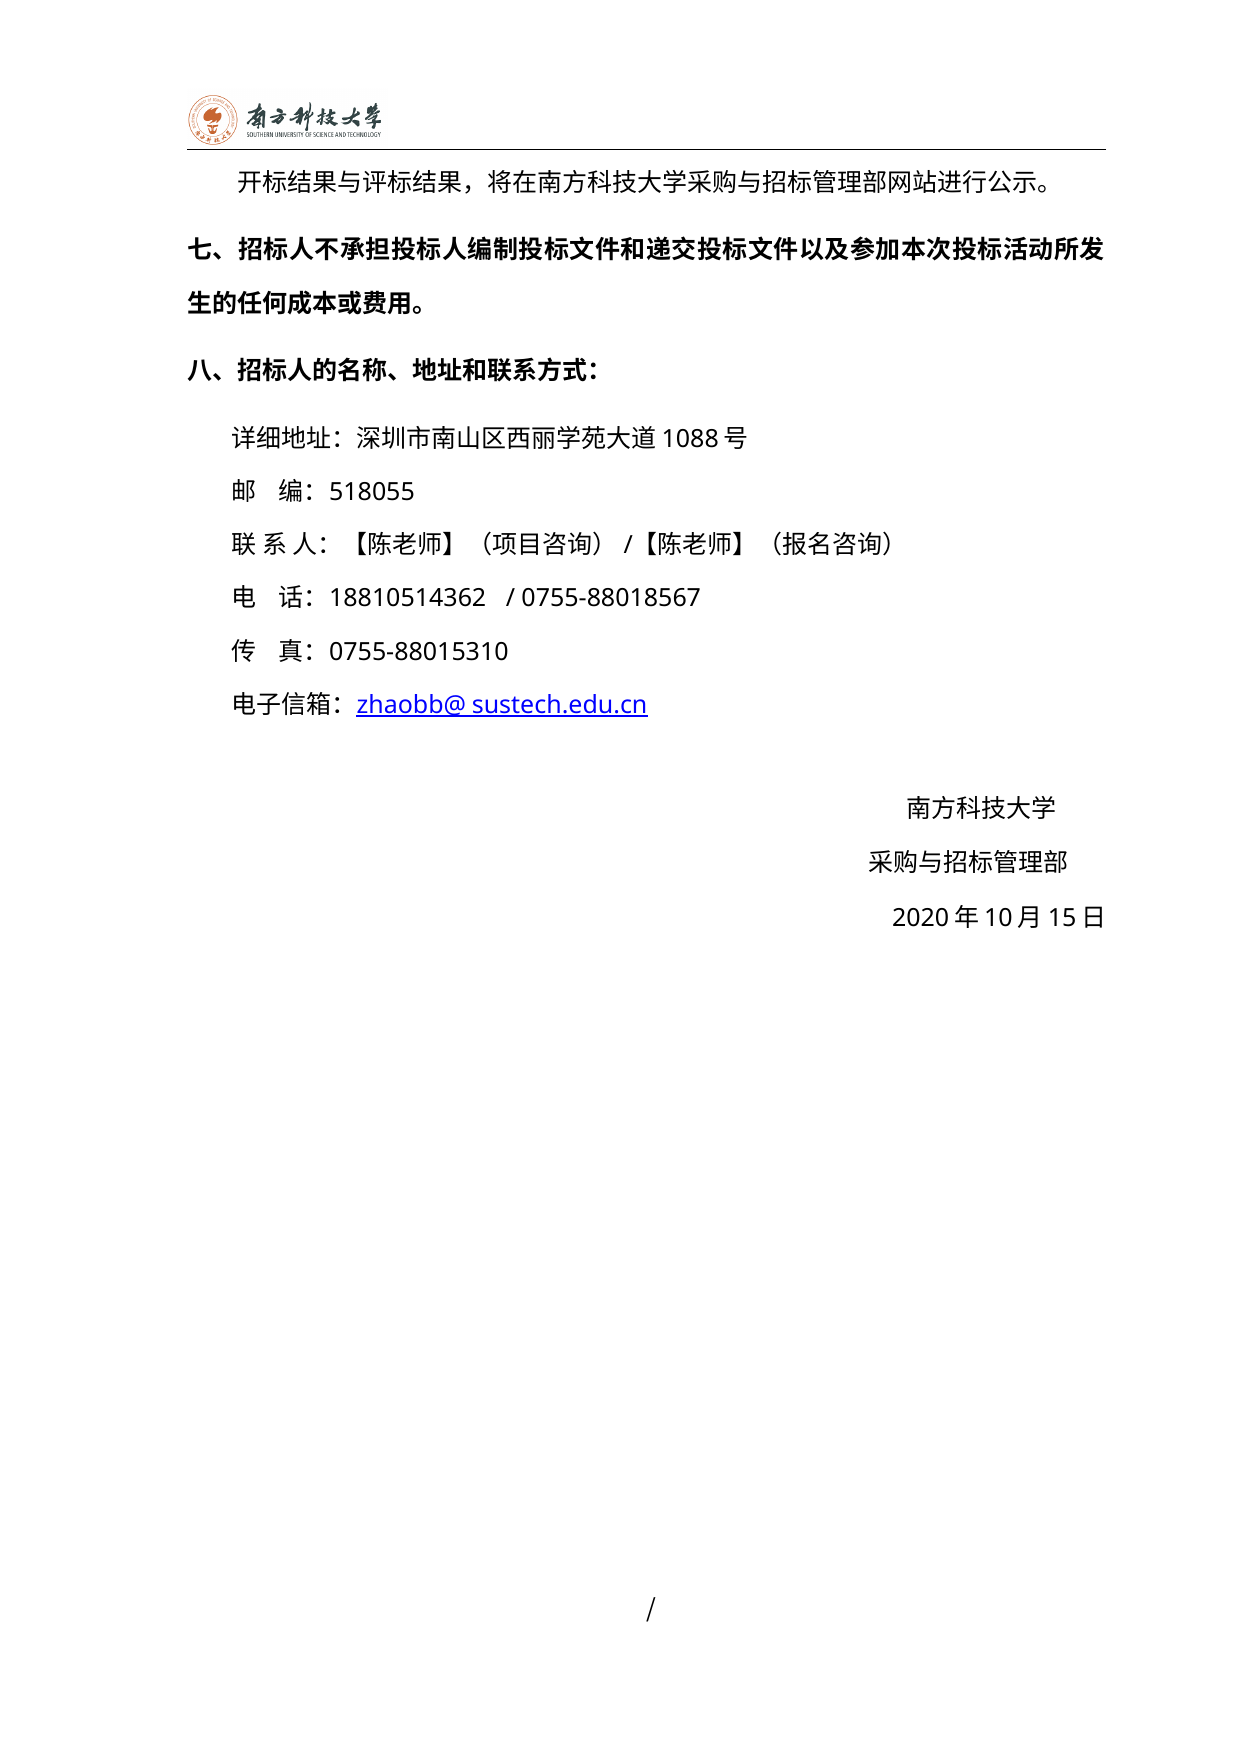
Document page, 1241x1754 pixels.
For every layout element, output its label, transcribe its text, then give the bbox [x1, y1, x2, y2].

picture [187, 88, 388, 148]
table_cell 电子信箱：zhaobb@ sustech.edu.cn [221, 684, 1073, 736]
table_cell 传 真：0755-88015310 [221, 631, 1073, 683]
table_header 详细地址：深圳市南山区西丽学苑大道1088号 [221, 419, 1073, 471]
text 七、招标人不承担投标人编制投标文件和递交投标文件以及参加本次投标活动所发生的任何成本或费用。 [187, 229, 1106, 320]
text 八、招标人的名称、地址和联系方式： [187, 351, 1106, 387]
table_cell 联 系 人：【陈老师】（项目咨询） /【陈老师】（报名咨询） [221, 525, 1073, 577]
text 开标结果与评标结果，将在南方科技大学采购与招标管理部网站进行公示。 [187, 162, 1106, 199]
table_cell 邮 编：518055 [221, 472, 1073, 524]
text 2020年10月15日 [187, 897, 1106, 933]
text 南方科技大学 [187, 788, 1056, 824]
text 采购与招标管理部 [187, 843, 1069, 879]
table_cell 电 话：18810514362 / 0755-88018567 [221, 578, 1073, 630]
